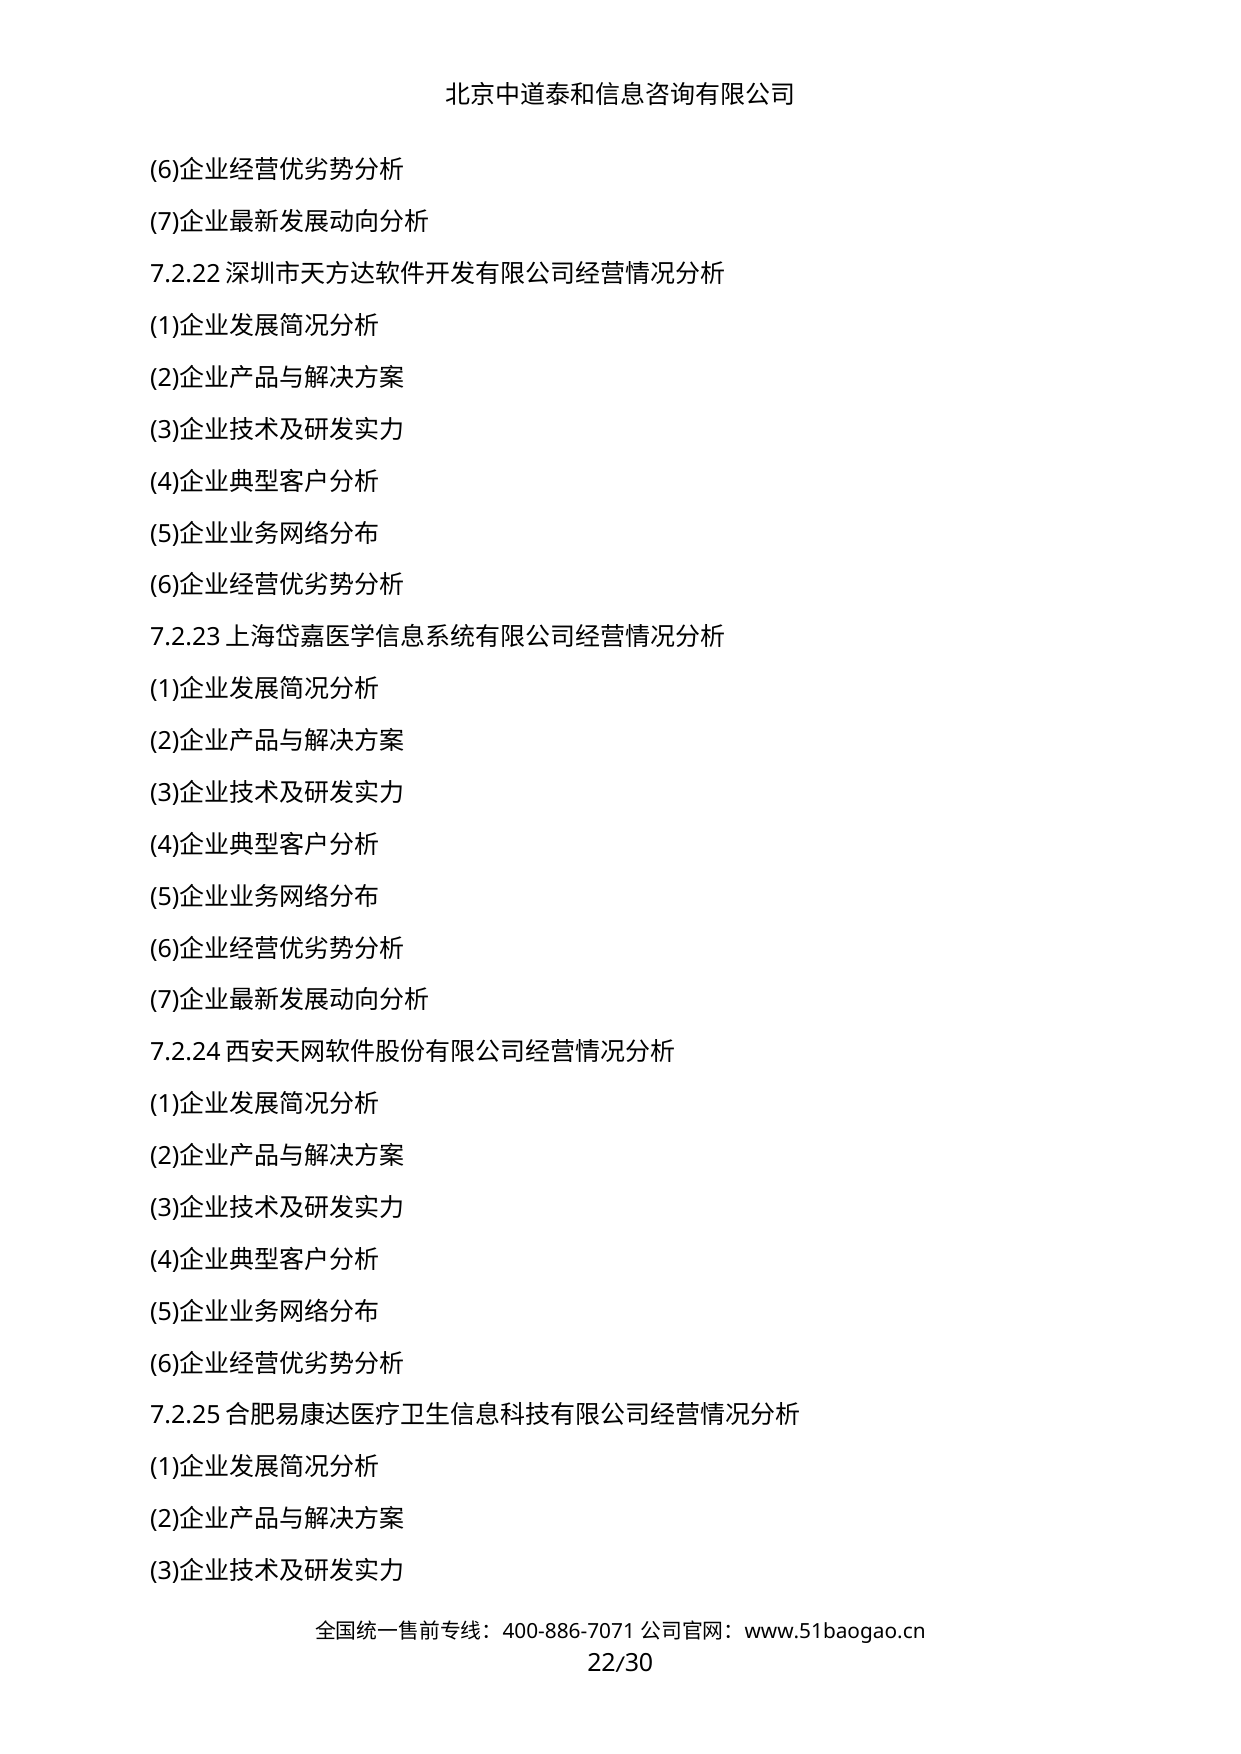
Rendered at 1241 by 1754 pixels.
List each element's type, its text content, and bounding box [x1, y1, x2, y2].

text 7.2.22深圳市天方达软件开发有限公司经营情况分析 [150, 254, 1090, 290]
text (5)企业业务网络分布 [150, 1291, 1090, 1327]
text 7.2.23上海岱嘉医学信息系统有限公司经营情况分析 [150, 617, 1090, 653]
text (3)企业技术及研发实力 [150, 772, 1090, 809]
text 7.2.24西安天网软件股份有限公司经营情况分析 [150, 1032, 1090, 1068]
text (1)企业发展简况分析 [150, 669, 1090, 705]
text (6)企业经营优劣势分析 [150, 1343, 1090, 1379]
text (1)企业发展简况分析 [150, 1084, 1090, 1120]
text (1)企业发展简况分析 [150, 306, 1090, 342]
text (4)企业典型客户分析 [150, 1239, 1090, 1276]
text (2)企业产品与解决方案 [150, 357, 1090, 394]
text (7)企业最新发展动向分析 [150, 202, 1090, 238]
text (7)企业最新发展动向分析 [150, 980, 1090, 1016]
text (4)企业典型客户分析 [150, 824, 1090, 861]
text (2)企业产品与解决方案 [150, 721, 1090, 757]
text (2)企业产品与解决方案 [150, 1499, 1090, 1535]
text (6)企业经营优劣势分析 [150, 565, 1090, 601]
text (3)企业技术及研发实力 [150, 1551, 1090, 1587]
text (6)企业经营优劣势分析 [150, 150, 1090, 186]
text (4)企业典型客户分析 [150, 461, 1090, 497]
text (2)企业产品与解决方案 [150, 1136, 1090, 1172]
text (3)企业技术及研发实力 [150, 1187, 1090, 1224]
text (5)企业业务网络分布 [150, 513, 1090, 549]
text (1)企业发展简况分析 [150, 1447, 1090, 1483]
text (6)企业经营优劣势分析 [150, 928, 1090, 964]
text 7.2.25合肥易康达医疗卫生信息科技有限公司经营情况分析 [150, 1395, 1090, 1431]
text (5)企业业务网络分布 [150, 876, 1090, 912]
text (3)企业技术及研发实力 [150, 409, 1090, 446]
